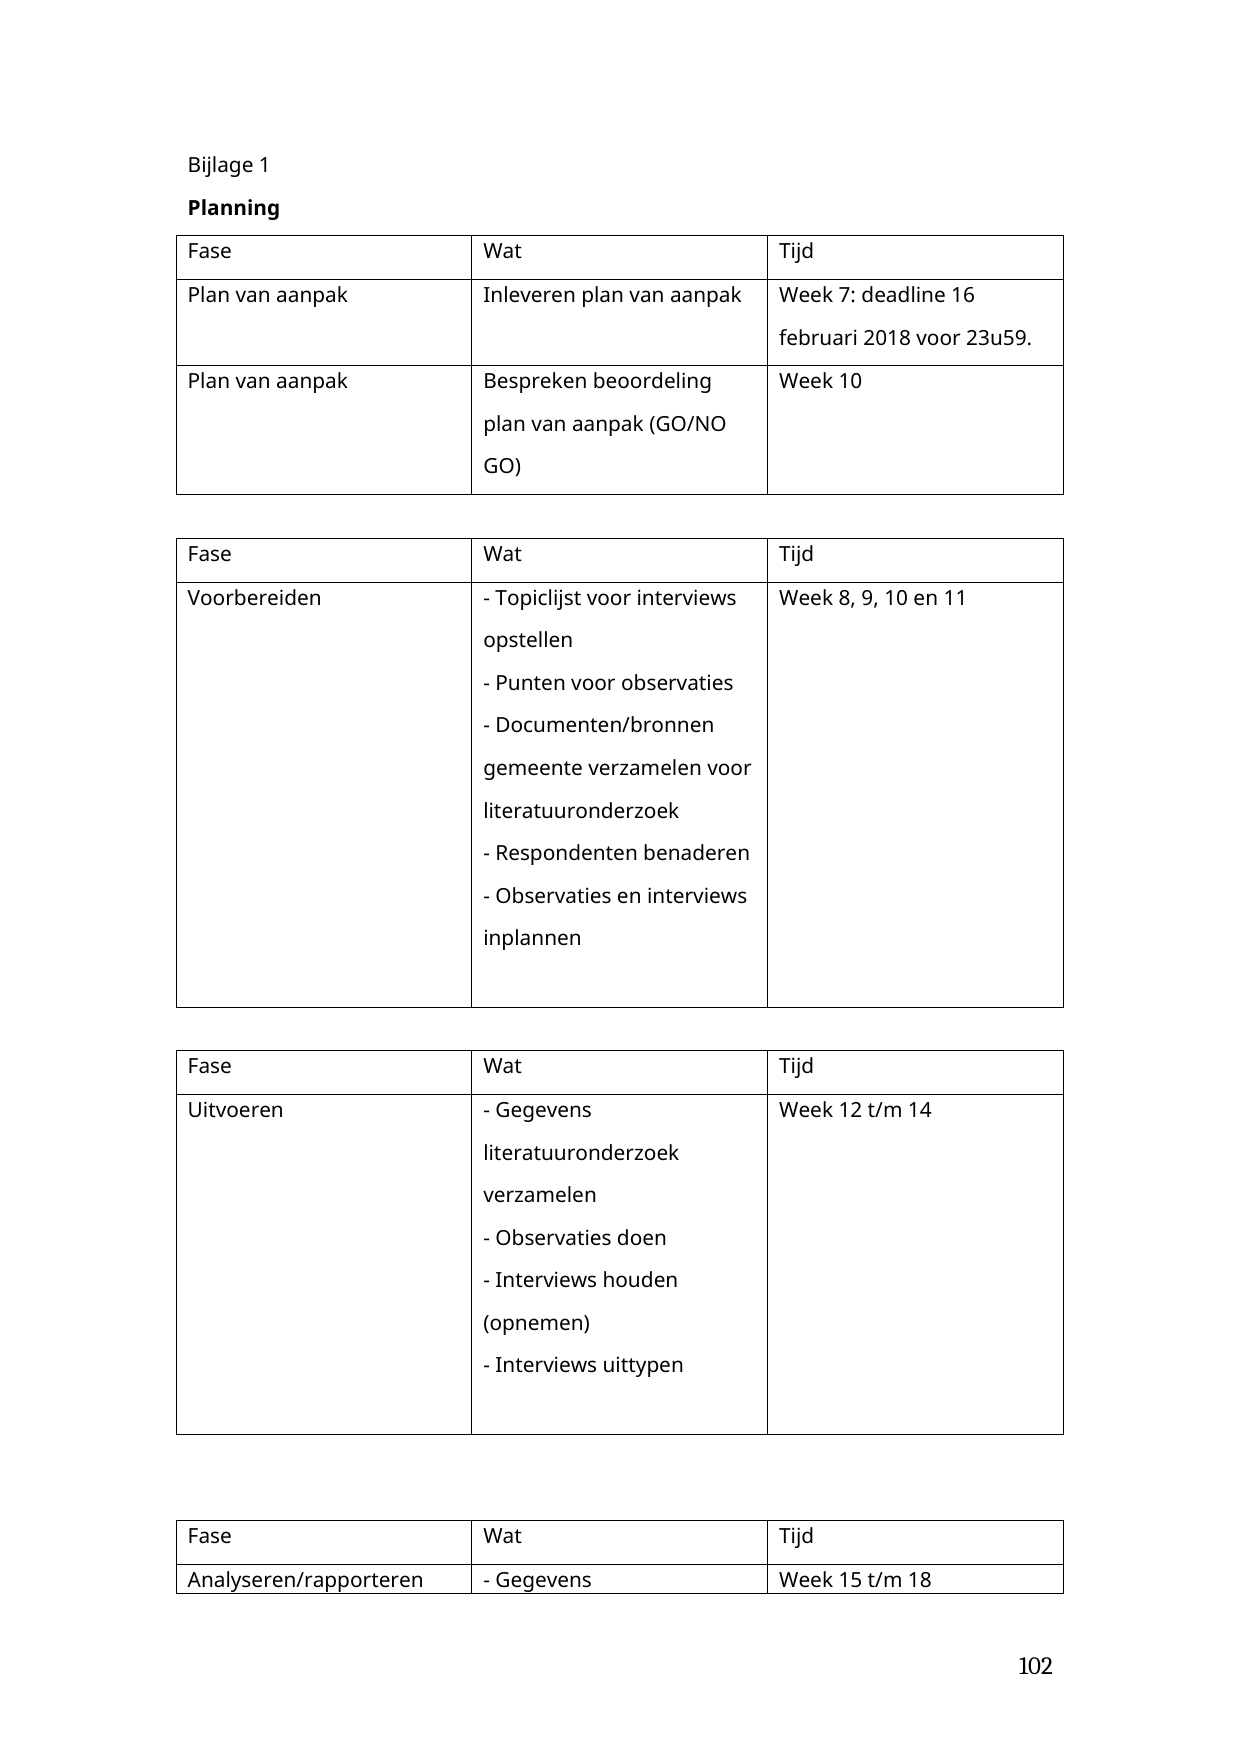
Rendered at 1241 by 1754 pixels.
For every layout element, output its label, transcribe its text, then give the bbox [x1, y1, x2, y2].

table_cell Week 10 [768, 366, 1063, 494]
table_header Tijd [768, 1051, 1063, 1094]
table_header Wat [472, 1521, 767, 1564]
table_header Tijd [768, 539, 1063, 582]
table_cell Voorbereiden [177, 583, 471, 1007]
table_cell Plan van aanpak [177, 280, 471, 365]
table_cell Week 12 t/m 14 [768, 1095, 1063, 1434]
text Planning [187, 193, 1053, 221]
table_cell Week 15 t/m 18 [768, 1565, 1063, 1593]
table_header Fase [177, 1521, 471, 1564]
table_cell Week 7: deadline 16 februari 2018 voor 23u59. [768, 280, 1063, 365]
table_cell Bespreken beoordeling plan van aanpak (GO/NO GO) [472, 366, 767, 494]
table_header Wat [472, 236, 767, 279]
table_header Wat [472, 539, 767, 582]
table_cell Week 8, 9, 10 en 11 [768, 583, 1063, 1007]
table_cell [177, 1565, 471, 1593]
table_header Fase [177, 236, 471, 279]
table_cell Plan van aanpak [177, 366, 471, 494]
table_cell Uitvoeren [177, 1095, 471, 1434]
text Bijlage 1 [187, 150, 1053, 178]
table_cell - Topiclijst voor interviews opstellen - Punten voor observaties - Documenten/bronnen gemeente verzamelen voor literatuuronderzoek - Respondenten benaderen - Observaties en interviews inplannen [472, 583, 767, 1007]
table_header Tijd [768, 236, 1063, 279]
table_header Fase [177, 1051, 471, 1094]
table_cell - Gegevens literatuuronderzoek verzamelen - Observaties doen - Interviews houden (opnemen) - Interviews uittypen [472, 1095, 767, 1434]
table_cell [472, 1565, 767, 1593]
table_header Wat [472, 1051, 767, 1094]
table_cell Inleveren plan van aanpak [472, 280, 767, 365]
table_header Fase [177, 539, 471, 582]
table_header Tijd [768, 1521, 1063, 1564]
